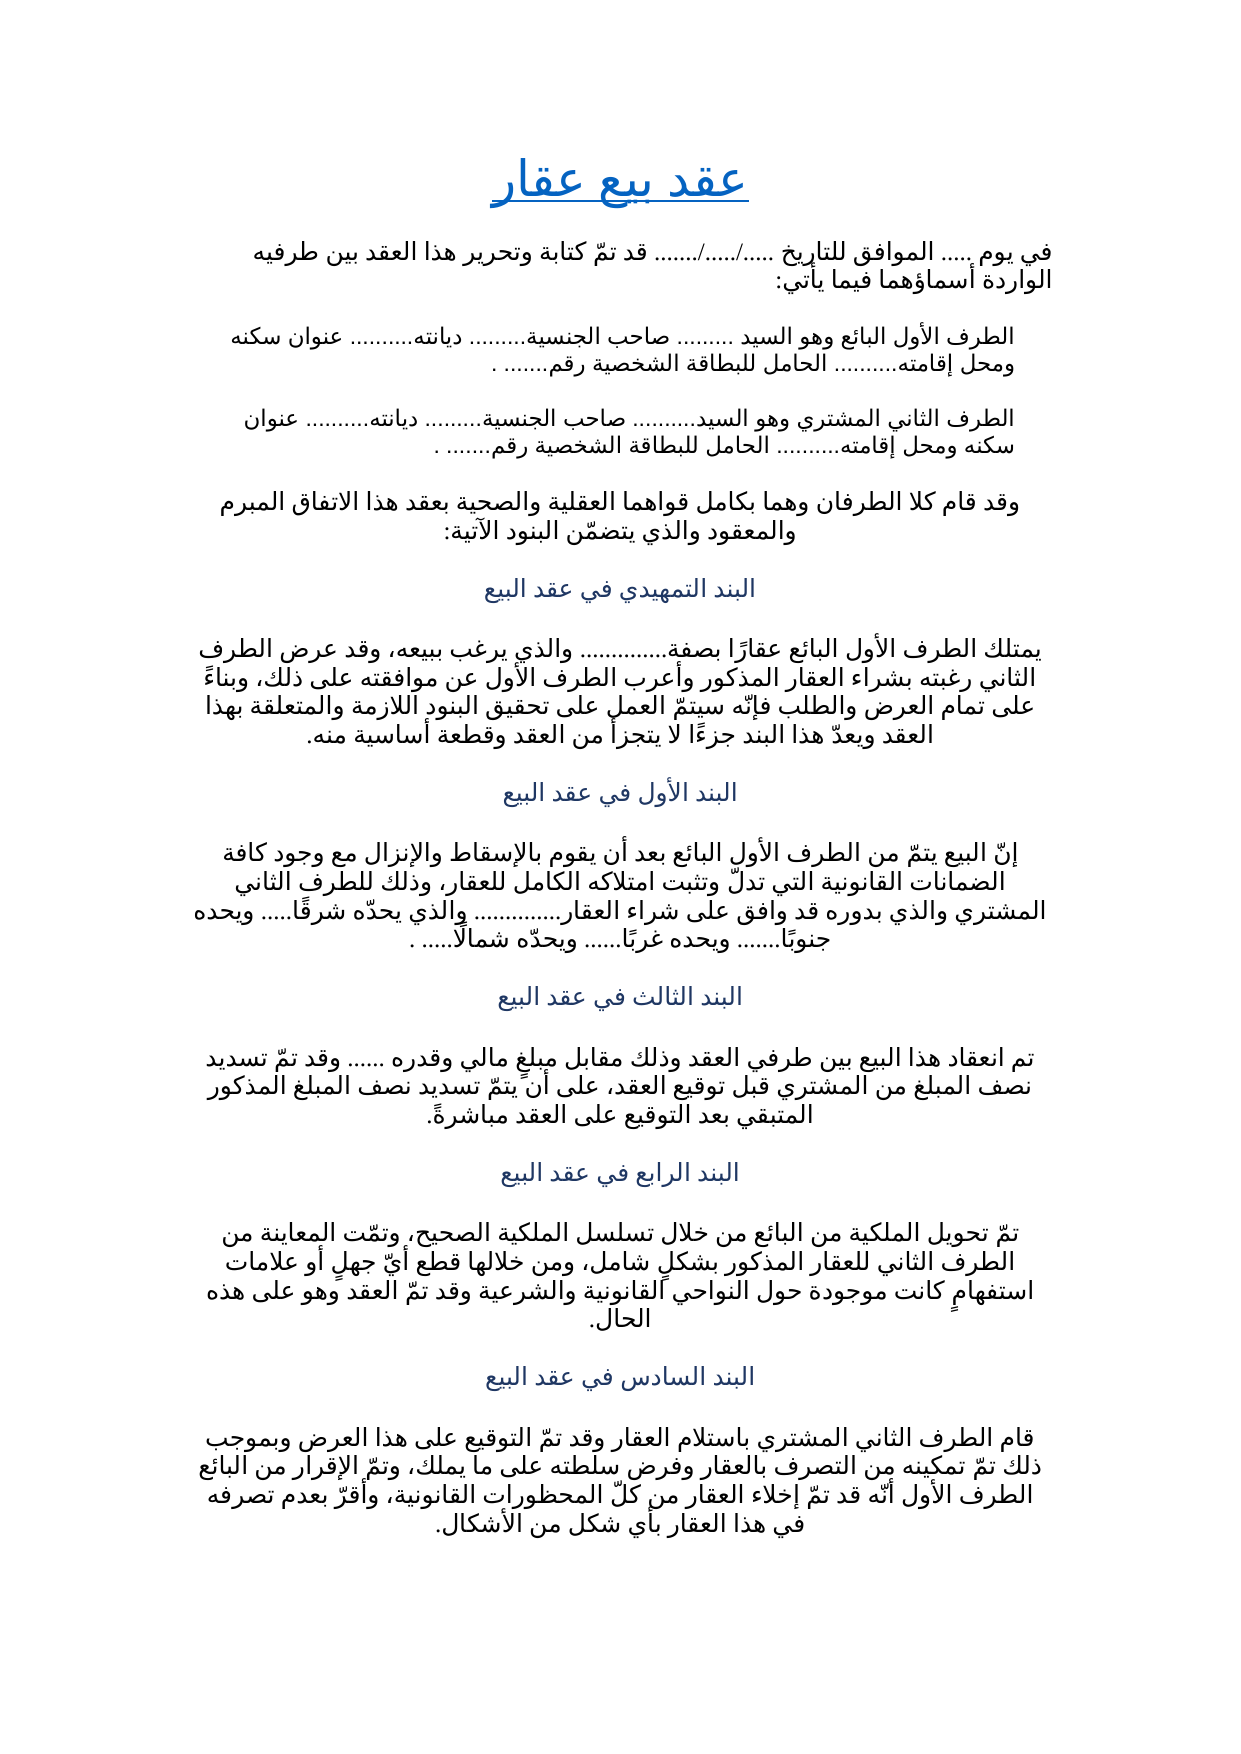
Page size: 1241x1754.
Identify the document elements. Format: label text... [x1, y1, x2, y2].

subtitle البند التمهيدي في عقد البيع [187, 574, 1053, 602]
text تم انعقاد هذا البيع بين طرفي العقد وذلك مقابل مبلغٍ مالي وقدره ...... وقد تمّ تسديد نصف المبلغ من المشتري قبل توقيع العقد، على أن يتمّ تسديد نصف المبلغ المذكور المتبقي بعد التوقيع على العقد مباشرةً. [187, 1043, 1053, 1129]
subtitle البند الأول في عقد البيع [187, 778, 1053, 807]
subtitle البند السادس في عقد البيع [187, 1362, 1053, 1391]
text الطرف الأول البائع وهو السيد ......... صاحب الجنسية......... ديانته.......... عنوان سكنه ومحل إقامته.......... الحامل للبطاقة الشخصية رقم....... . [187, 323, 1015, 376]
text إنّ البيع يتمّ من الطرف الأول البائع بعد أن يقوم بالإسقاط والإنزال مع وجود كافة الضمانات القانونية التي تدلّ وتثبت امتلاكه الكامل للعقار، وذلك للطرف الثاني المشتري والذي بدوره قد وافق على شراء العقار.............. والذي يحدّه شرقًا..... ويحده جنوبًا....... ويحده غربًا...... ويحدّه شمالًا..... . [187, 838, 1053, 953]
text قام الطرف الثاني المشتري باستلام العقار وقد تمّ التوقيع على هذا العرض وبموجب ذلك تمّ تمكينه من التصرف بالعقار وفرض سلطته على ما يملك، وتمّ الإقرار من البائع الطرف الأول أنّه قد تمّ إخلاء العقار من كلّ المحظورات القانونية، وأقرّ بعدم تصرفه في هذا العقار بأي شكل من الأشكال. [187, 1423, 1053, 1538]
subtitle البند الثالث في عقد البيع [187, 982, 1053, 1011]
text يمتلك الطرف الأول البائع عقارًا بصفة.............. والذي يرغب ببيعه، وقد عرض الطرف الثاني رغبته بشراء العقار المذكور وأعرب الطرف الأول عن موافقته على ذلك، وبناءً على تمام العرض والطلب فإنّه سيتمّ العمل على تحقيق البنود اللازمة والمتعلقة بهذا العقد ويعدّ هذا البند جزءًا لا يتجزأ من العقد وقطعة أساسية منه. [187, 634, 1053, 749]
text وقد قام كلا الطرفان وهما بكامل قواهما العقلية والصحية بعقد هذا الاتفاق المبرم والمعقود والذي يتضمّن البنود الآتية: [187, 487, 1053, 544]
text عقد بيع عقار [187, 150, 1053, 207]
text تمّ تحويل الملكية من البائع من خلال تسلسل الملكية الصحيح، وتمّت المعاينة من الطرف الثاني للعقار المذكور بشكلٍ شامل، ومن خلالها قطع أيّ جهلٍ أو علامات استفهامٍ كانت موجودة حول النواحي القانونية والشرعية وقد تمّ العقد وهو على هذه الحال. [187, 1218, 1053, 1333]
text الطرف الثاني المشتري وهو السيد.......... صاحب الجنسية......... ديانته.......... عنوان سكنه ومحل إقامته.......... الحامل للبطاقة الشخصية رقم....... . [187, 405, 1015, 458]
subtitle البند الرابع في عقد البيع [187, 1158, 1053, 1187]
text في يوم ..... الموافق للتاريخ ...../...../....... قد تمّ كتابة وتحرير هذا العقد بين طرفيه الواردة أسماؤهما فيما يأتي: [187, 237, 1053, 294]
